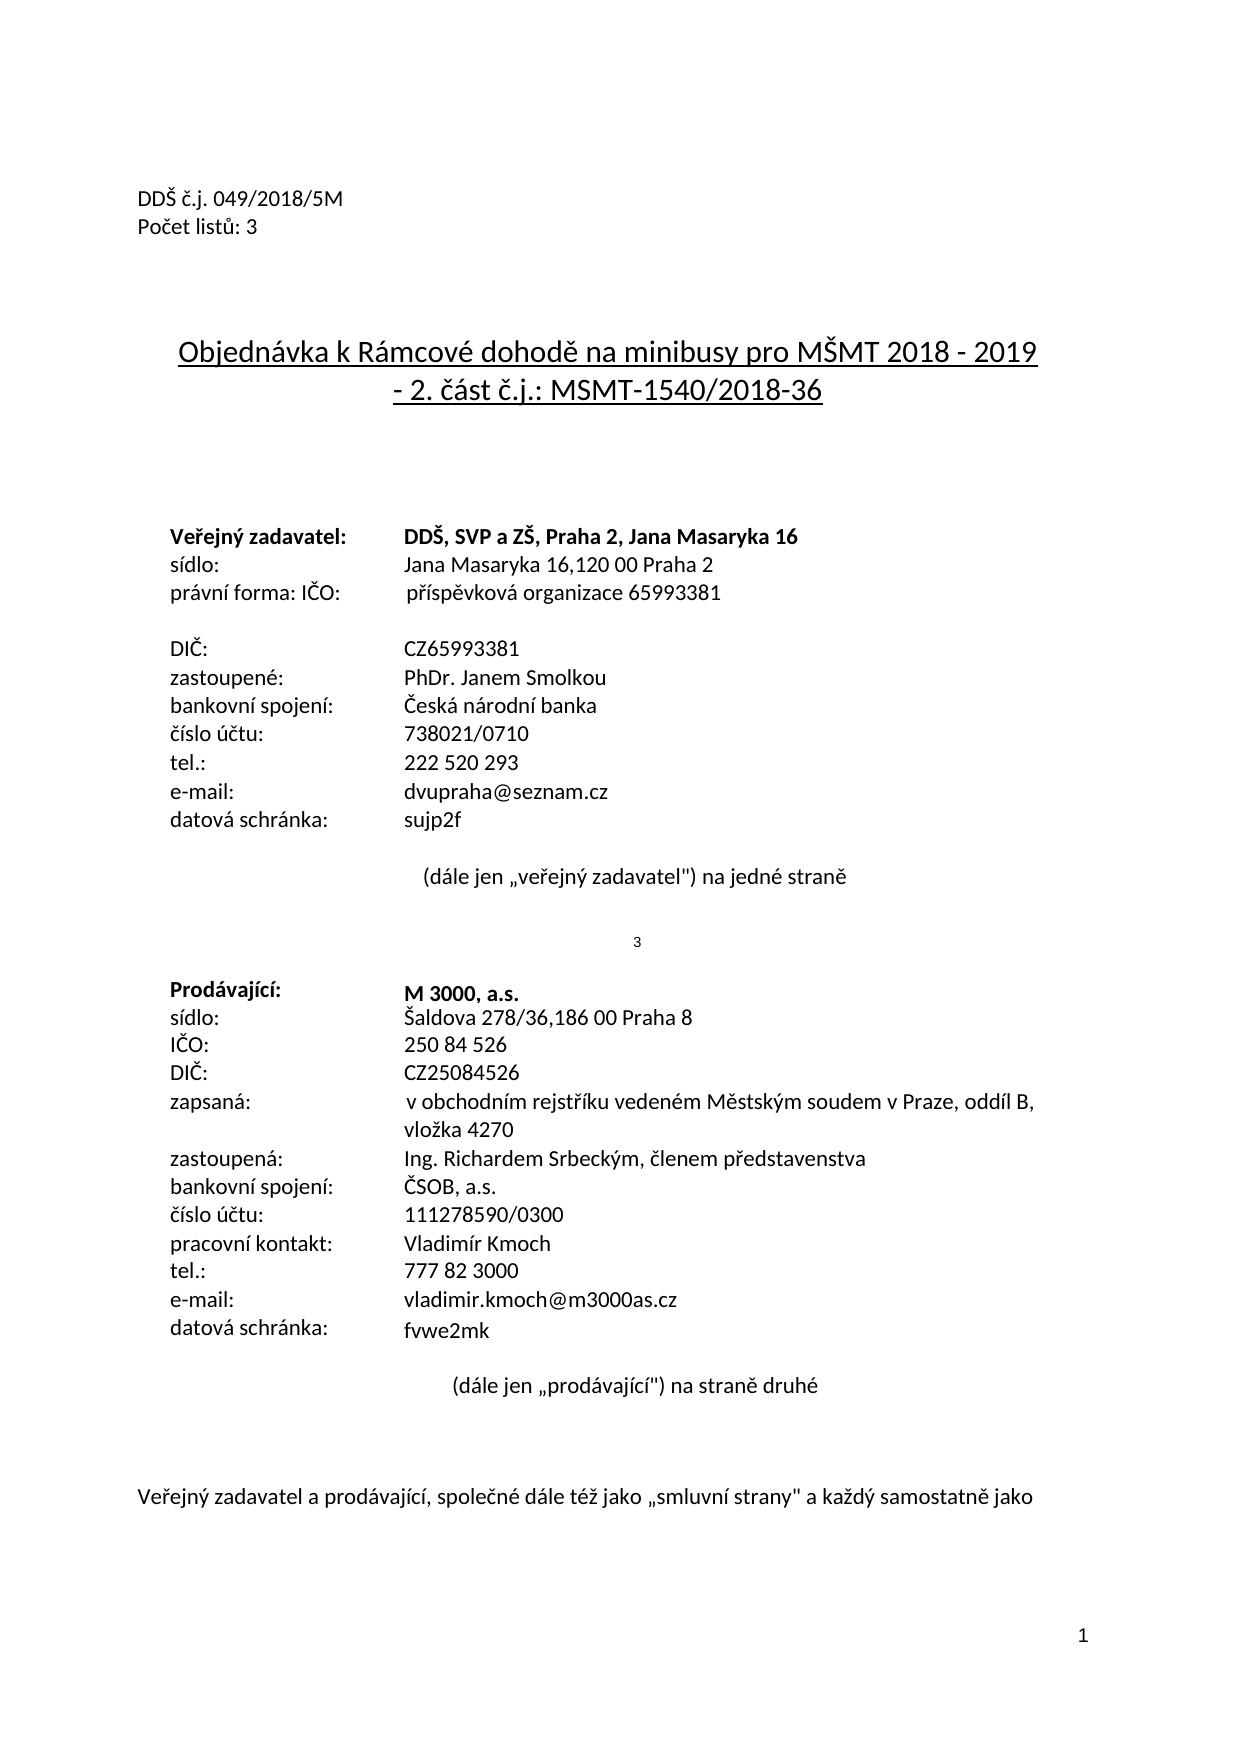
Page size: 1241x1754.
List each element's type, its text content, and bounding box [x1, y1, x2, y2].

table_cell bankovní spojení: [169, 691, 378, 719]
table_cell zastoupená: [169, 1144, 378, 1172]
table_cell 3 M 3000, a.s. [378, 933, 1047, 1003]
table_cell IČO: [169, 1030, 378, 1058]
table_cell 250 84 526 [378, 1030, 1047, 1058]
table_cell číslo účtu: [169, 719, 378, 748]
table_cell e-mail: [169, 1284, 378, 1313]
table_header DDŠ, SVP a ZŠ, Praha 2, Jana Masaryka 16 [378, 521, 1047, 550]
table_cell v obchodním rejstříku vedeném Městským soudem v Praze, oddíl B, vložka 4270 [378, 1087, 1047, 1144]
table_cell PhDr. Janem Smolkou [378, 662, 1047, 691]
table_header Veřejný zadavatel: [169, 521, 378, 550]
table_cell datová schránka: [169, 1313, 378, 1399]
table_cell Šaldova 278/36,186 00 Praha 8 [378, 1003, 1047, 1030]
table_cell 738021/0710 [378, 719, 1047, 748]
table_cell příspěvková organizace 65993381 [378, 578, 1047, 634]
table_cell fvwe2mk (dále jen „prodávající") na straně druhé [378, 1313, 1047, 1399]
text DDŠ č.j. 049/2018/5M [137, 184, 1078, 212]
table_cell Vladimír Kmoch [378, 1229, 1047, 1256]
table_cell datová schránka: [169, 805, 378, 933]
table_cell bankovní spojení: [169, 1172, 378, 1200]
table_cell CZ65993381 [378, 634, 1047, 662]
table_cell Ing. Richardem Srbeckým, členem představenstva [378, 1144, 1047, 1172]
table_cell 777 82 3000 [378, 1256, 1047, 1284]
table_cell DIČ: [169, 1058, 378, 1087]
table_cell DIČ: [169, 634, 378, 662]
table_cell právní forma: IČO: [169, 578, 378, 634]
table_cell Jana Masaryka 16,120 00 Praha 2 [378, 550, 1047, 578]
table_cell číslo účtu: [169, 1200, 378, 1229]
table_cell 222 520 293 [378, 748, 1047, 776]
table_cell Prodávající: [169, 933, 378, 1003]
table_cell sídlo: [169, 1003, 378, 1030]
text Objednávka k Rámcové dohodě na minibusy pro MŠMT 2018 - 2019 - 2. část č.j.: MSMT-1540/2018-36 [137, 332, 1078, 408]
table_cell vladimir.kmoch@m3000as.cz [378, 1284, 1047, 1313]
table_cell ČSOB, a.s. [378, 1172, 1047, 1200]
table_cell Česká národní banka [378, 691, 1047, 719]
table_cell e-mail: [169, 776, 378, 805]
text Veřejný zadavatel a prodávající, společné dále též jako „smluvní strany" a každý samostatně jako [137, 1482, 1078, 1510]
table_cell sídlo: [169, 550, 378, 578]
table_cell tel.: [169, 1256, 378, 1284]
table_cell zastoupené: [169, 662, 378, 691]
text Počet listů: 3 [137, 212, 1078, 240]
table_cell CZ25084526 [378, 1058, 1047, 1087]
table_cell tel.: [169, 748, 378, 776]
table_cell pracovní kontakt: [169, 1229, 378, 1256]
table_cell 111278590/0300 [378, 1200, 1047, 1229]
table_cell dvupraha@seznam.cz [378, 776, 1047, 805]
table_cell zapsaná: [169, 1087, 378, 1144]
table_cell sujp2f (dále jen „veřejný zadavatel") na jedné straně [378, 805, 1047, 933]
